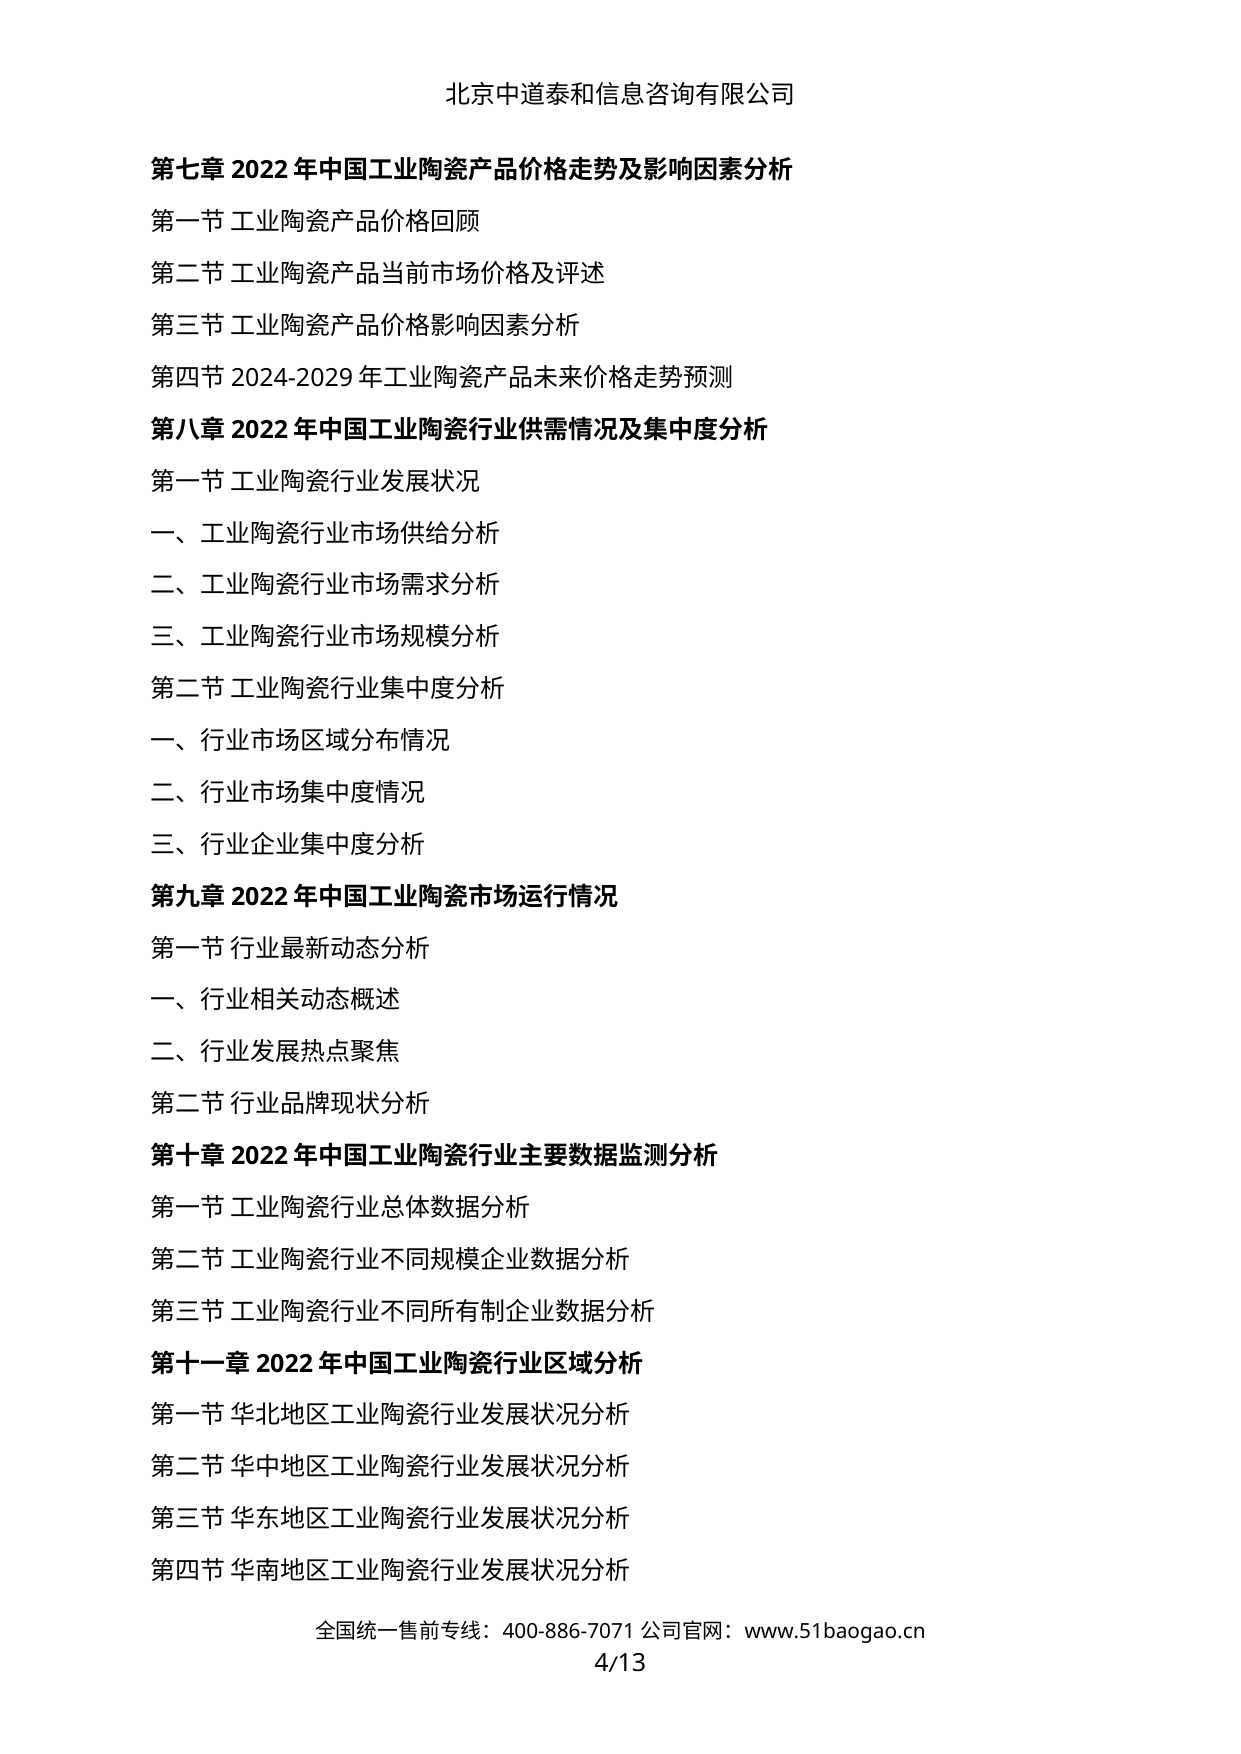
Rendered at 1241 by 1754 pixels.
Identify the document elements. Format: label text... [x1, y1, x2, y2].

text 二、行业市场集中度情况 [150, 772, 1090, 809]
text 二、行业发展热点聚焦 [150, 1032, 1090, 1068]
text 三、行业企业集中度分析 [150, 824, 1090, 861]
text 一、行业市场区域分布情况 [150, 721, 1090, 757]
text 第二节 工业陶瓷行业集中度分析 [150, 669, 1090, 705]
text 第八章 2022年中国工业陶瓷行业供需情况及集中度分析 [150, 409, 1090, 446]
text 第一节 工业陶瓷产品价格回顾 [150, 202, 1090, 238]
text 第十章 2022年中国工业陶瓷行业主要数据监测分析 [150, 1136, 1090, 1172]
text 第一节 行业最新动态分析 [150, 928, 1090, 964]
text 第二节 工业陶瓷产品当前市场价格及评述 [150, 254, 1090, 290]
text 一、行业相关动态概述 [150, 980, 1090, 1016]
text 第二节 华中地区工业陶瓷行业发展状况分析 [150, 1447, 1090, 1483]
text 第九章 2022年中国工业陶瓷市场运行情况 [150, 876, 1090, 912]
text 第七章 2022年中国工业陶瓷产品价格走势及影响因素分析 [150, 150, 1090, 186]
text 第一节 工业陶瓷行业总体数据分析 [150, 1187, 1090, 1224]
text 第二节 工业陶瓷行业不同规模企业数据分析 [150, 1239, 1090, 1276]
text 第三节 华东地区工业陶瓷行业发展状况分析 [150, 1499, 1090, 1535]
text 一、工业陶瓷行业市场供给分析 [150, 513, 1090, 549]
text 第一节 华北地区工业陶瓷行业发展状况分析 [150, 1395, 1090, 1431]
text 二、工业陶瓷行业市场需求分析 [150, 565, 1090, 601]
text 第三节 工业陶瓷行业不同所有制企业数据分析 [150, 1291, 1090, 1327]
text 第四节 华南地区工业陶瓷行业发展状况分析 [150, 1551, 1090, 1587]
text 第一节 工业陶瓷行业发展状况 [150, 461, 1090, 497]
text 三、工业陶瓷行业市场规模分析 [150, 617, 1090, 653]
text 第二节 行业品牌现状分析 [150, 1084, 1090, 1120]
text 第十一章 2022年中国工业陶瓷行业区域分析 [150, 1343, 1090, 1379]
text 第三节 工业陶瓷产品价格影响因素分析 [150, 306, 1090, 342]
text 第四节 2024-2029年工业陶瓷产品未来价格走势预测 [150, 357, 1090, 394]
